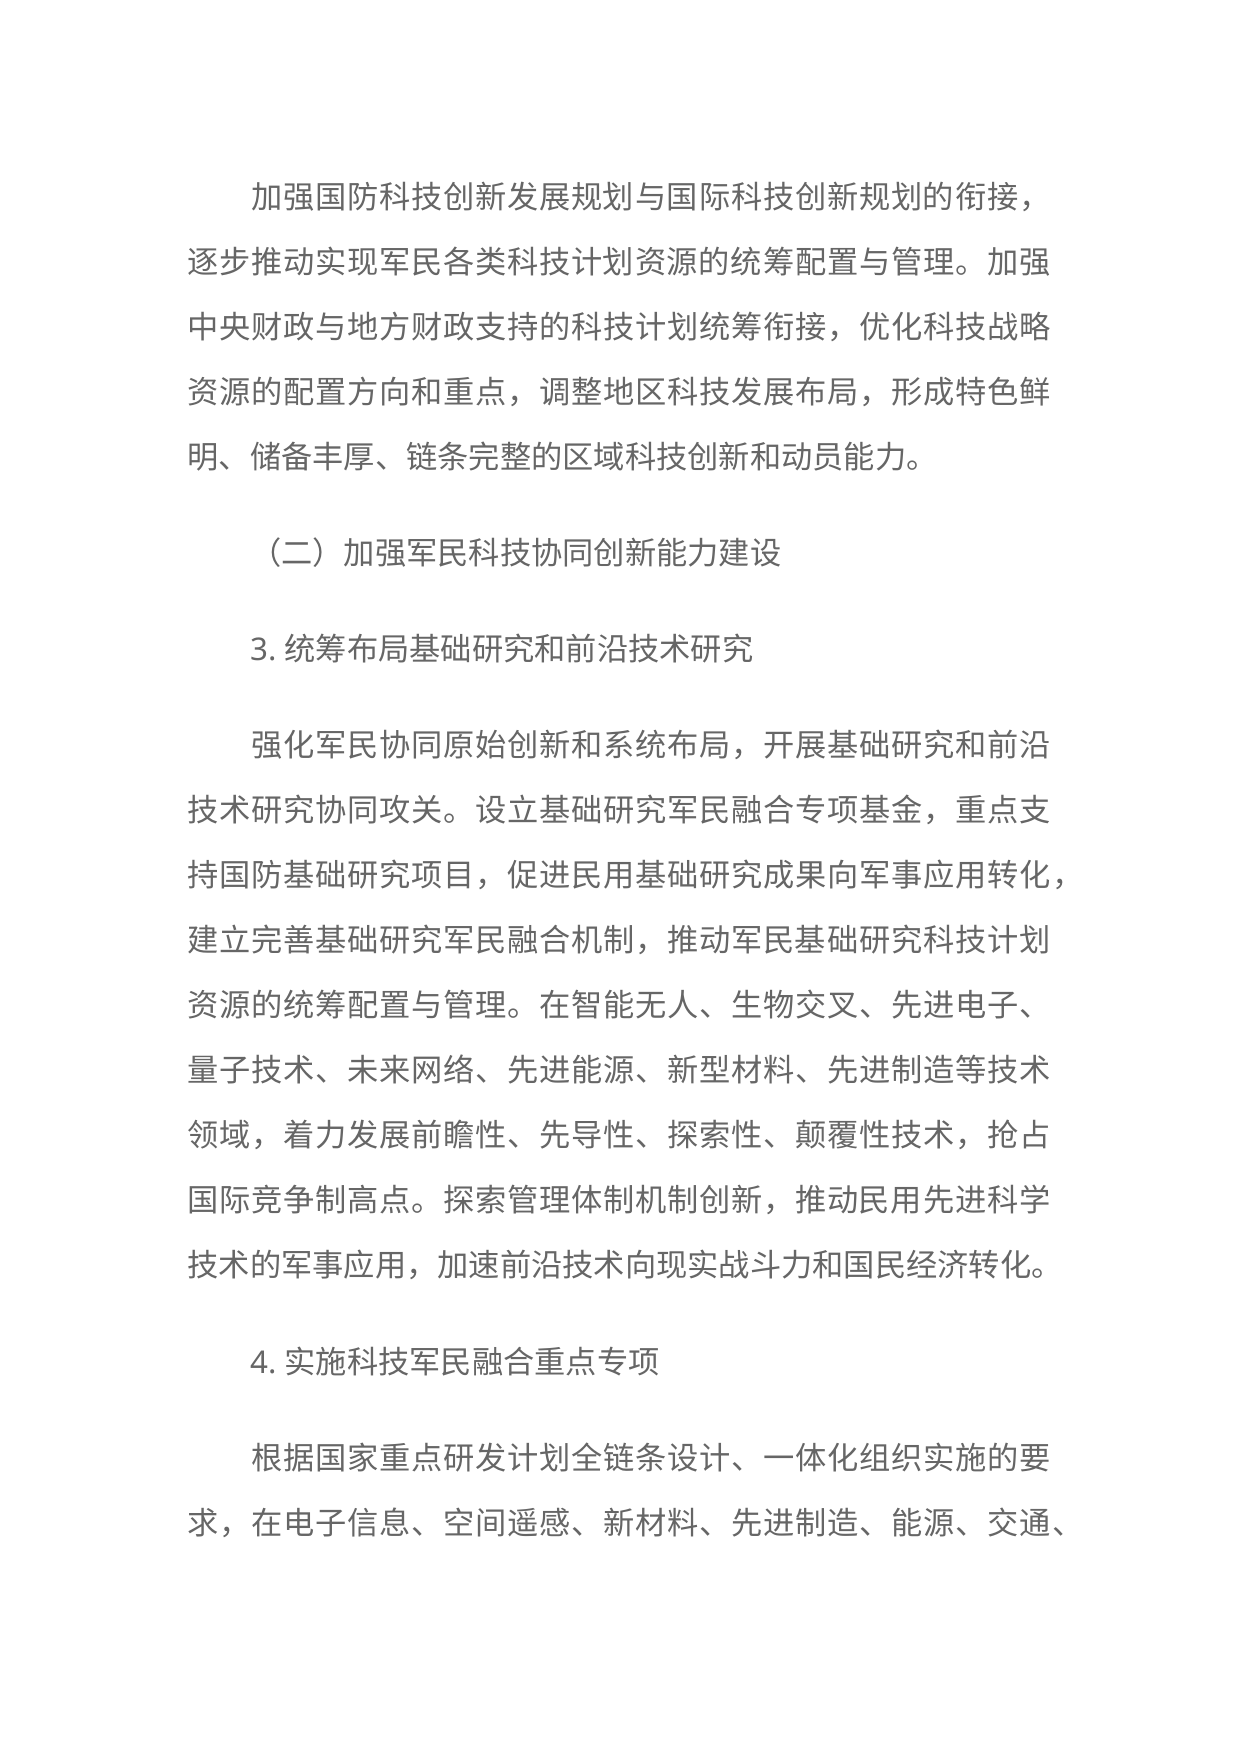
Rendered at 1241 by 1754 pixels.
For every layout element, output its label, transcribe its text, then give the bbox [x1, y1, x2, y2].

text 4. 实施科技军民融合重点专项 [187, 1327, 1053, 1392]
text 强化军民协同原始创新和系统布局，开展基础研究和前沿技术研究协同攻关。设立基础研究军民融合专项基金，重点支持国防基础研究项目，促进民用基础研究成果向军事应用转化，建立完善基础研究军民融合机制，推动军民基础研究科技计划资源的统筹配置与管理。在智能无人、生物交叉、先进电子、量子技术、未来网络、先进能源、新型材料、先进制造等技术领域，着力发展前瞻性、先导性、探索性、颠覆性技术，抢占国际竞争制高点。探索管理体制机制创新，推动民用先进科学技术的军事应用，加速前沿技术向现实战斗力和国民经济转化。 [187, 711, 1053, 1296]
text （二）加强军民科技协同创新能力建设 [187, 518, 1053, 583]
text 3. 统筹布局基础研究和前沿技术研究 [187, 614, 1053, 679]
text 加强国防科技创新发展规划与国际科技创新规划的衔接，逐步推动实现军民各类科技计划资源的统筹配置与管理。加强中央财政与地方财政支持的科技计划统筹衔接，优化科技战略资源的配置方向和重点，调整地区科技发展布局，形成特色鲜明、储备丰厚、链条完整的区域科技创新和动员能力。 [187, 162, 1053, 487]
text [187, 1423, 1053, 1553]
